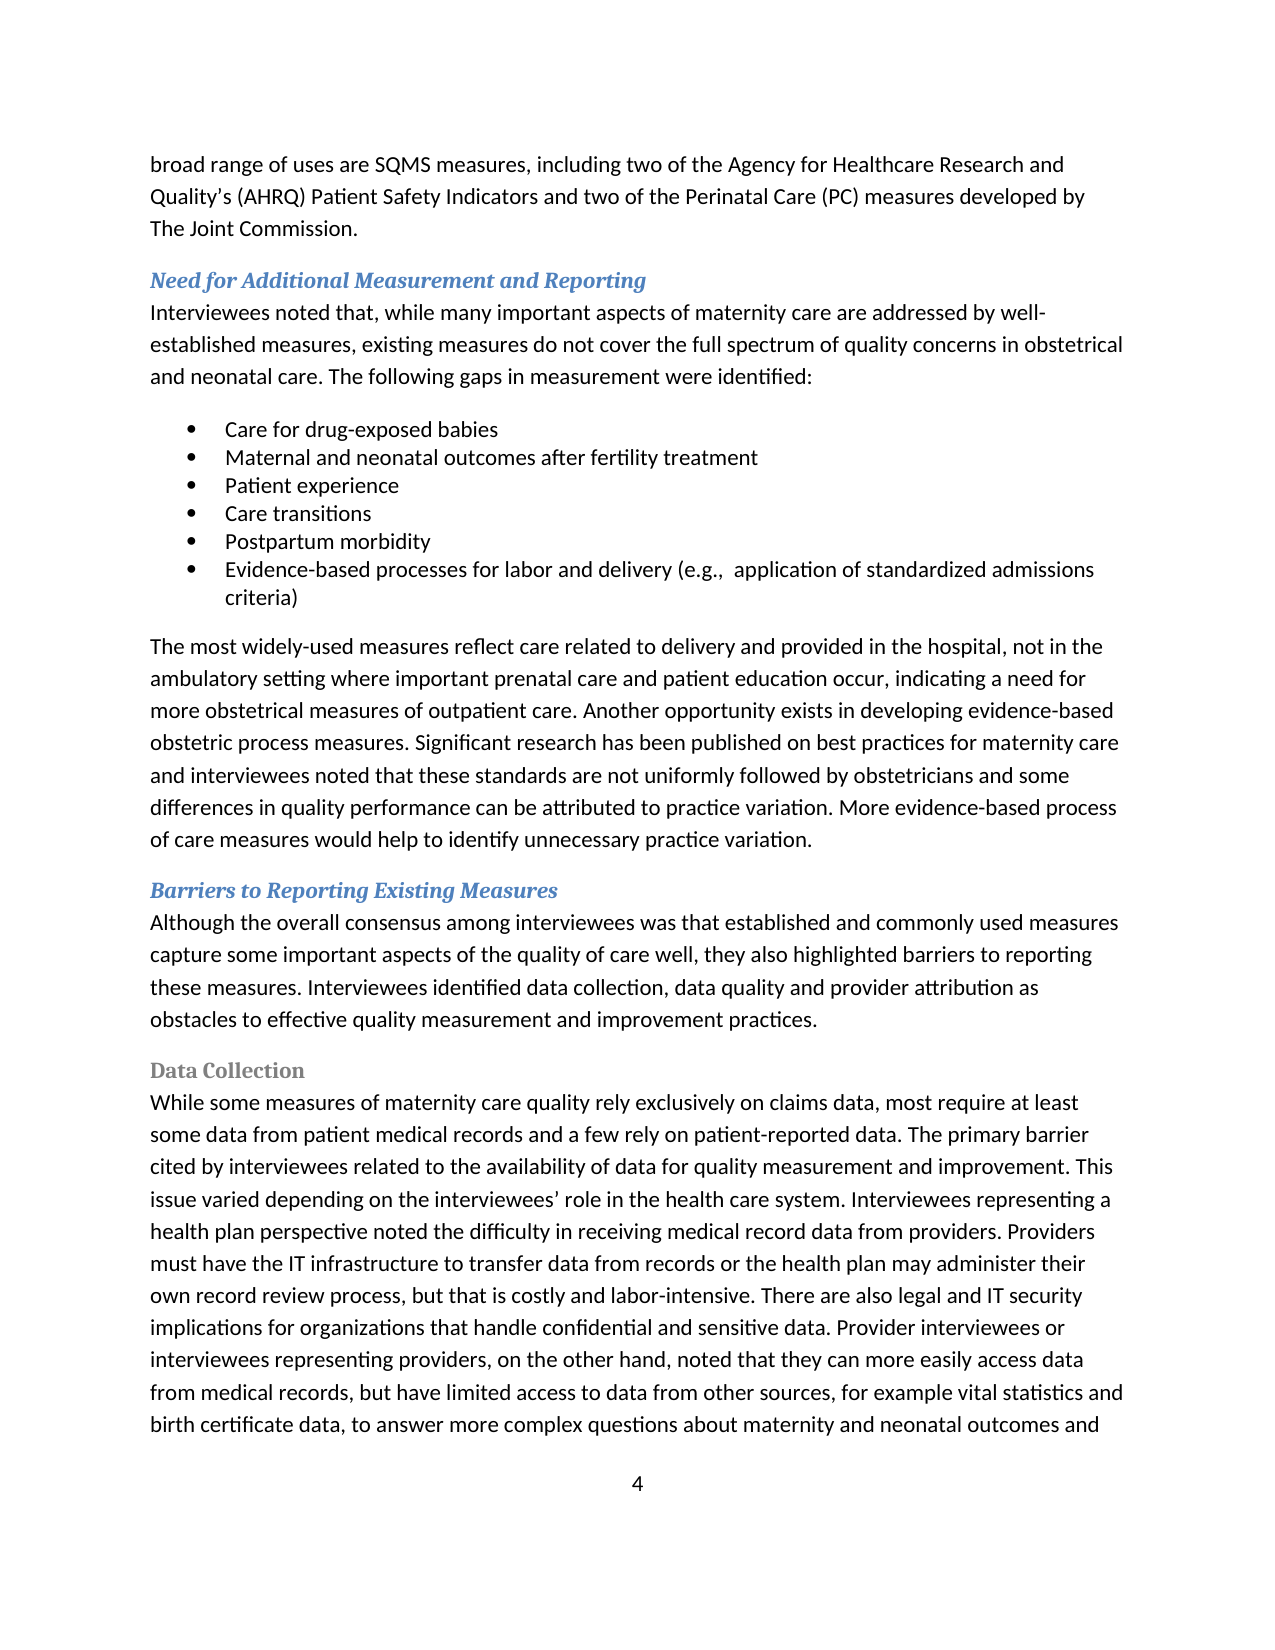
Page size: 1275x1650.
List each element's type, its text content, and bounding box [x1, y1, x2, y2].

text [150, 150, 1125, 242]
text The most widely-used measures reflect care related to delivery and provided in the hospital, not in the ambulatory setting where important prenatal care and patient education occur, indicating a need for more obstetrical measures of outpatient care. Another opportunity exists in developing evidence-based obstetric process measures. Significant research has been published on best practices for maternity care and interviewees noted that these standards are not uniformly followed by obstetricians and some differences in quality performance can be attributed to practice variation. More evidence-based process of care measures would help to identify unnecessary practice variation. [150, 632, 1125, 853]
subtitle Barriers to Reporting Existing Measures [150, 878, 1125, 904]
list Care transitions [187, 499, 1125, 527]
list Postpartum morbidity [187, 527, 1125, 555]
list Care for drug-exposed babies [187, 415, 1125, 443]
list Evidence-based processes for labor and delivery (e.g., application of standardized admissions criteria) [187, 555, 1125, 611]
subtitle Need for Additional Measurement and Reporting [150, 267, 1125, 294]
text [150, 1088, 1125, 1438]
list Patient experience [187, 471, 1125, 499]
text Interviewees noted that, while many important aspects of maternity care are addressed by well-established measures, existing measures do not cover the full spectrum of quality concerns in obstetrical and neonatal care. The following gaps in measurement were identified: [150, 298, 1125, 390]
text Although the overall consensus among interviewees was that established and commonly used measures capture some important aspects of the quality of care well, they also highlighted barriers to reporting these measures. Interviewees identified data collection, data quality and provider attribution as obstacles to effective quality measurement and improvement practices. [150, 908, 1125, 1033]
subtitle Data Collection [150, 1058, 1125, 1084]
list Maternal and neonatal outcomes after fertility treatment [187, 443, 1125, 471]
